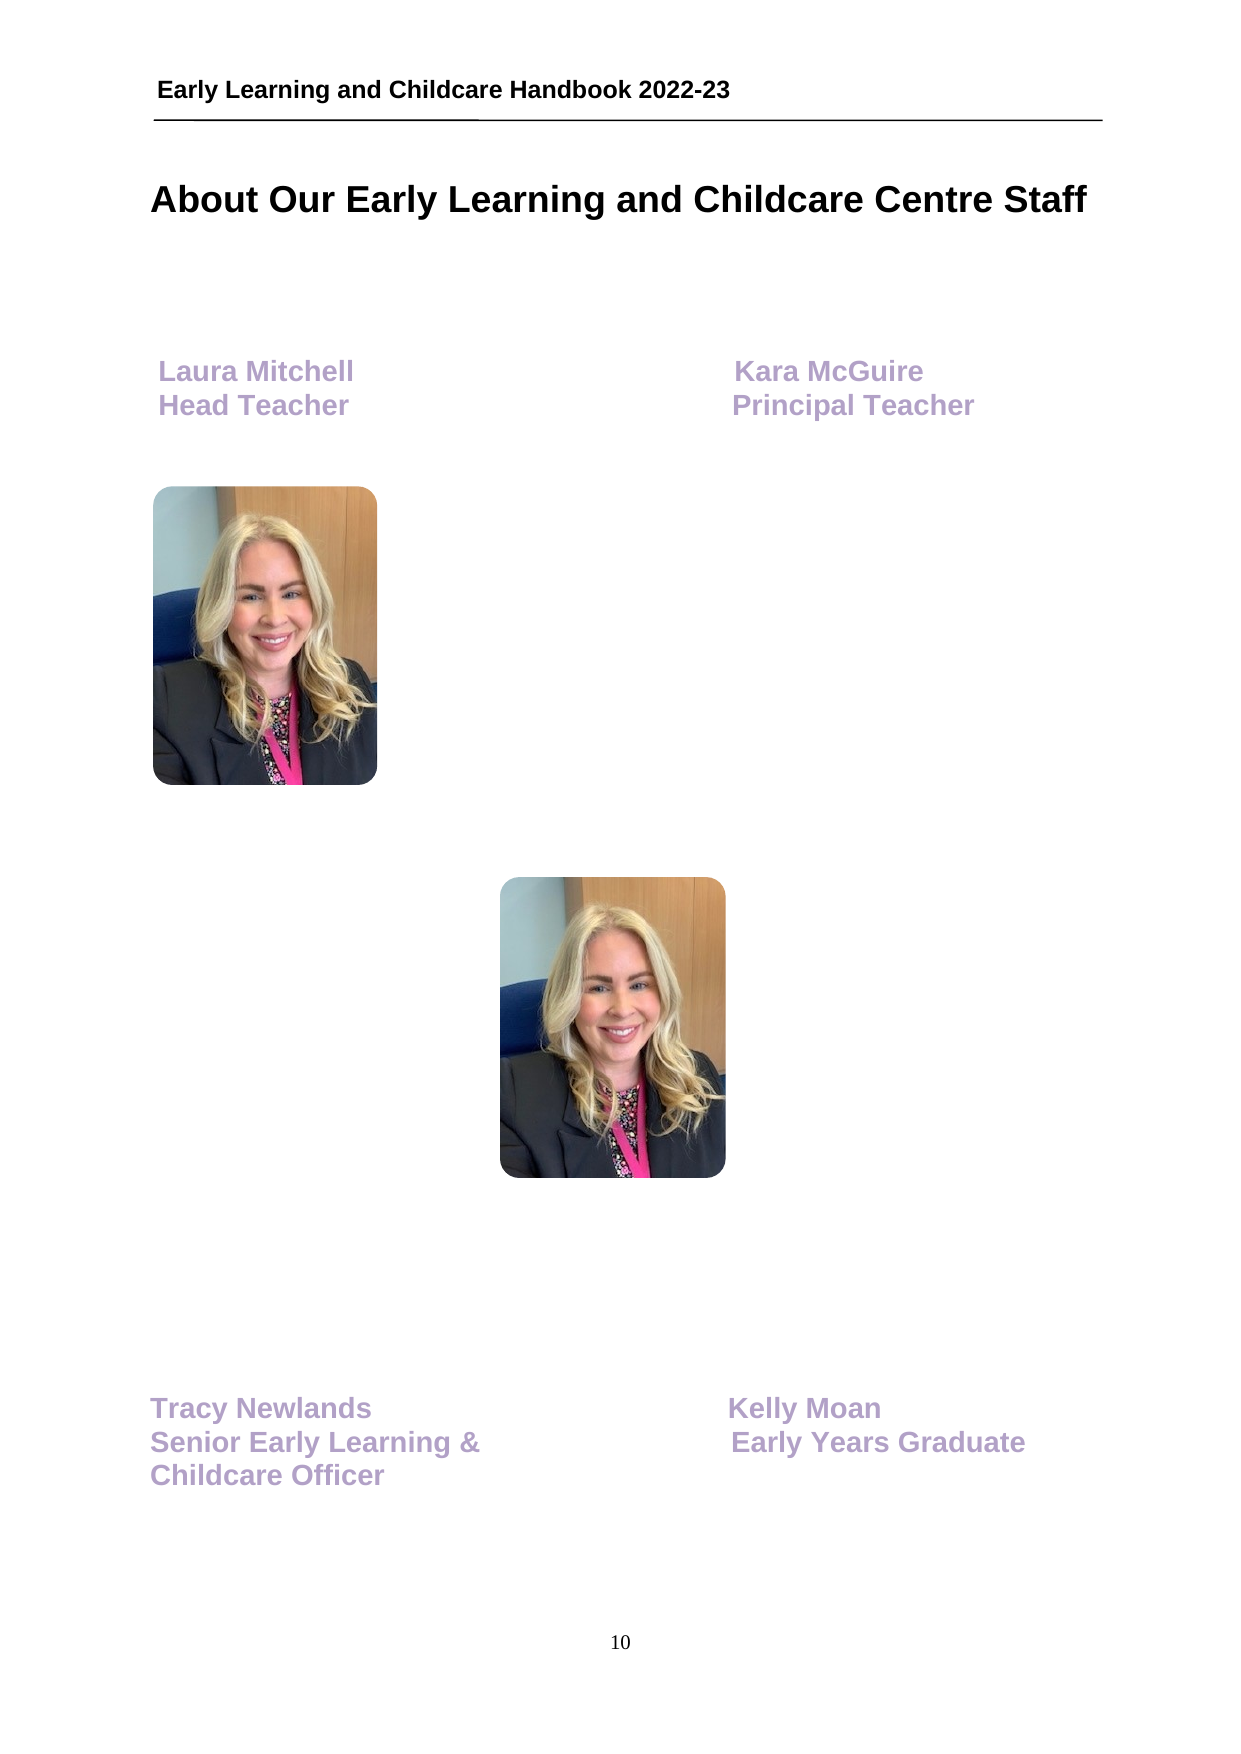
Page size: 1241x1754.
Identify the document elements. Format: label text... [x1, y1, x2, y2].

picture [153, 486, 378, 785]
text About Our Early Learning and Childcare Centre [150, 177, 1090, 220]
picture [500, 877, 726, 1178]
